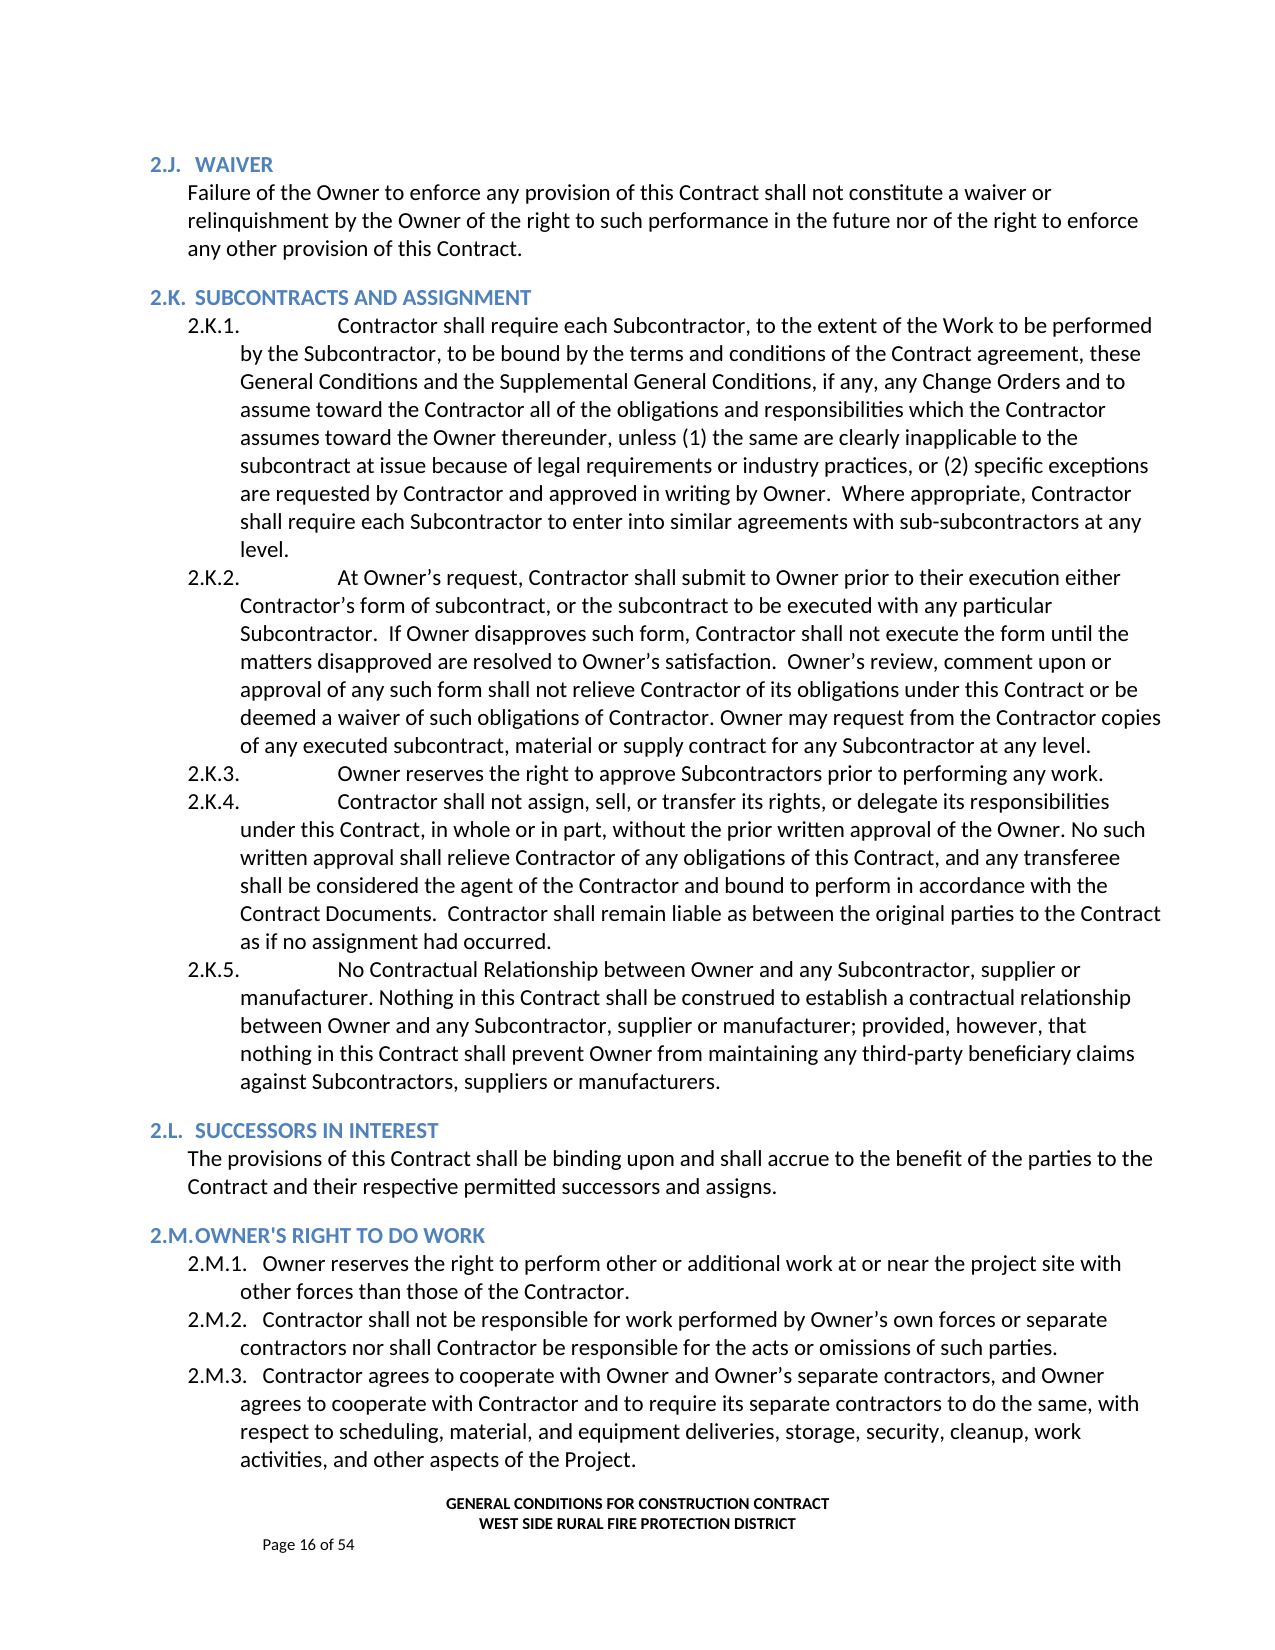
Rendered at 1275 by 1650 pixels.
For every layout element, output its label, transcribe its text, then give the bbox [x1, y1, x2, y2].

text Failure of the Owner to enforce any provision of this Contract shall not constitute a waiver or relinquishment by the Owner of the right to such performance in the future nor of the right to enforce any other provision of this Contract. [187, 178, 1162, 262]
list Contractor shall require each Subcontractor, to the extent of the Work to be performed by the Subcontractor, to be bound by the terms and conditions of the Contract agreement, these General Conditions and the Supplemental General Conditions, if any, any Change Orders and to assume toward the Contractor all of the obligations and responsibilities which the Contractor assumes toward the Owner thereunder, unless (1) the same are clearly inapplicable to the subcontract at issue because of legal requirements or industry practices, or (2) specific exceptions are requested by Contractor and approved in writing by Owner. Where appropriate, Contractor shall require each Subcontractor to enter into similar agreements with sub-subcontractors at any level. [187, 311, 1162, 563]
subtitle SUBCONTRACTS AND ASSIGNMENT [150, 283, 1162, 311]
list Owner reserves the right to perform other or additional work at or near the project site with other forces than those of the Contractor. [187, 1249, 1162, 1305]
list Contractor shall not assign, sell, or transfer its rights, or delegate its responsibilities under this Contract, in whole or in part, without the prior written approval of the Owner. No such written approval shall relieve Contractor of any obligations of this Contract, and any transferee shall be considered the agent of the Contractor and bound to perform in accordance with the Contract Documents. Contractor shall remain liable as between the original parties to the Contract as if no assignment had occurred. [187, 787, 1162, 955]
text The provisions of this Contract shall be binding upon and shall accrue to the benefit of the parties to the Contract and their respective permitted successors and assigns. [187, 1144, 1162, 1200]
list No Contractual Relationship between Owner and any Subcontractor, supplier or manufacturer. Nothing in this Contract shall be construed to establish a contractual relationship between Owner and any Subcontractor, supplier or manufacturer; provided, however, that nothing in this Contract shall prevent Owner from maintaining any third-party beneficiary claims against Subcontractors, suppliers or manufacturers. [187, 955, 1162, 1096]
list Owner reserves the right to approve Subcontractors prior to performing any work. [187, 759, 1162, 787]
subtitle OWNER'S RIGHT TO DO WORK [150, 1221, 1162, 1249]
subtitle WAIVER [150, 150, 1162, 178]
list Contractor agrees to cooperate with Owner and Owner’s separate contractors, and Owner agrees to cooperate with Contractor and to require its separate contractors to do the same, with respect to scheduling, material, and equipment deliveries, storage, security, cleanup, work activities, and other aspects of the Project. [187, 1361, 1162, 1473]
subtitle SUCCESSORS IN INTEREST [150, 1116, 1162, 1144]
list At Owner’s request, Contractor shall submit to Owner prior to their execution either Contractor’s form of subcontract, or the subcontract to be executed with any particular Subcontractor. If Owner disapproves such form, Contractor shall not execute the form until the matters disapproved are resolved to Owner’s satisfaction. Owner’s review, comment upon or approval of any such form shall not relieve Contractor of its obligations under this Contract or be deemed a waiver of such obligations of Contractor. Owner may request from the Contractor copies of any executed subcontract, material or supply contract for any Subcontractor at any level. [187, 563, 1162, 759]
list Contractor shall not be responsible for work performed by Owner’s own forces or separate contractors nor shall Contractor be responsible for the acts or omissions of such parties. [187, 1305, 1162, 1361]
